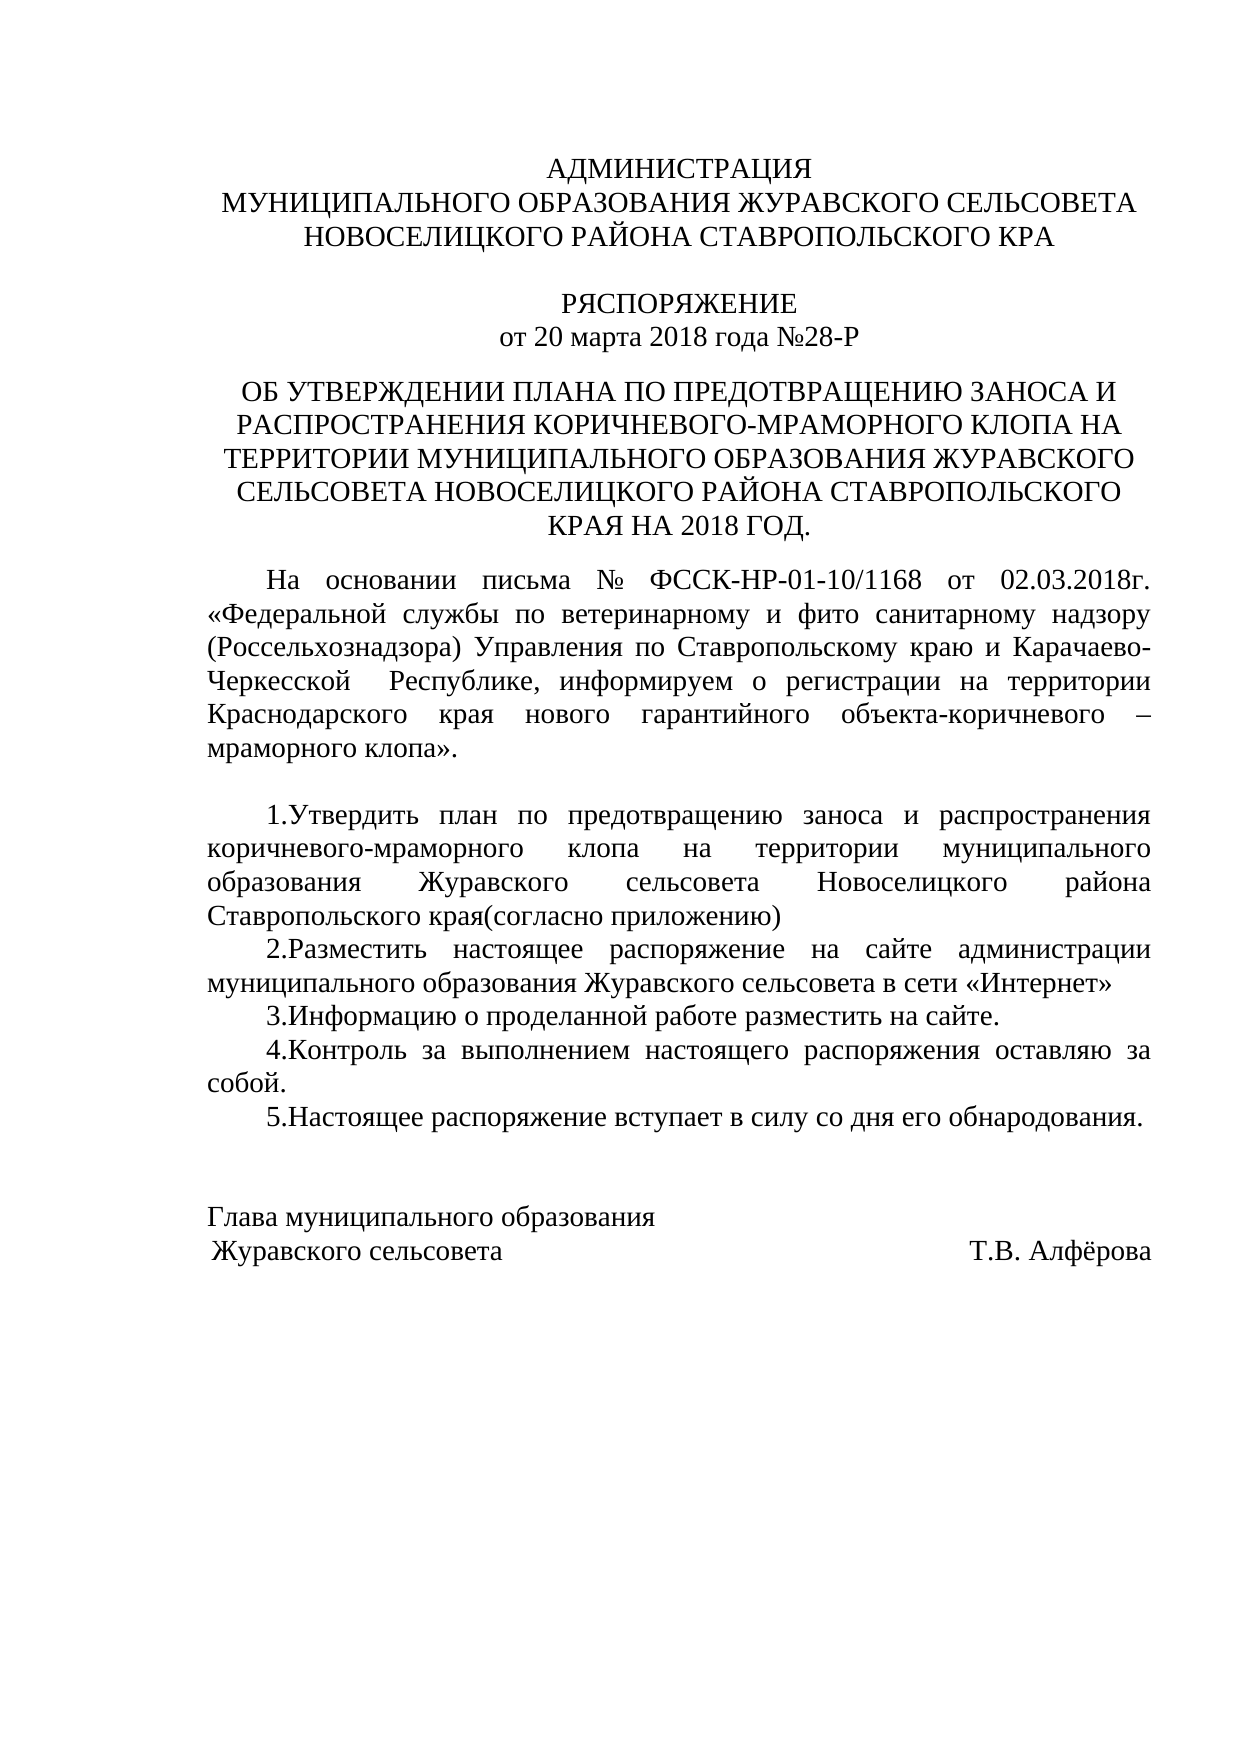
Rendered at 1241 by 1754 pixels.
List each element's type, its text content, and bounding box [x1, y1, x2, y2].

text ОБ УТВЕРЖДЕНИИ ПЛАНА ПО ПРЕДОТВРАЩЕНИЮ ЗАНОСА И РАСПРОСТРАНЕНИЯ КОРИЧНЕВОГО-МРАМОРНОГО КЛОПА НА ТЕРРИТОРИИ МУНИЦИПАЛЬНОГО ОБРАЗОВАНИЯ ЖУРАВСКОГО СЕЛЬСОВЕТА НОВОСЕЛИЦКОГО РАЙОНА СТАВРОПОЛЬСКОГО КРАЯ НА 2018 ГОД. [207, 374, 1152, 541]
text 3.Информацию о проделанной работе разместить на сайте. [207, 998, 1152, 1032]
text 4.Контроль за выполнением настоящего распоряжения оставляю за собой. [207, 1032, 1152, 1099]
text НОВОСЕЛИЦКОГО РАЙОНА СТАВРОПОЛЬСКОГО КРА [207, 219, 1152, 252]
text РЯСПОРЯЖЕНИЕ [207, 286, 1152, 319]
text 2.Разместить настоящее распоряжение на сайте администрации муниципального образования Журавского сельсовета в сети «Интернет» [207, 931, 1152, 998]
text МУНИЦИПАЛЬНОГО ОБРАЗОВАНИЯ ЖУРАВСКОГО СЕЛЬСОВЕТА [207, 185, 1152, 219]
text АДМИНИСТРАЦИЯ [207, 152, 1152, 185]
text На основании письма № ФССК-НР-01-10/1168 от 02.03.2018г. «Федеральной службы по ветеринарному и фито санитарному надзору (Россельхознадзора) Управления по Ставропольскому краю и Карачаево-Черкесской Республике, информируем о регистрации на территории Краснодарского края нового гарантийного объекта-коричневого –мраморного клопа». [207, 562, 1152, 763]
text Журавского сельсовета Т.В. Алфёрова [207, 1233, 1152, 1267]
text от 20 марта 2018 года №28-Р [207, 319, 1152, 353]
text 1.Утвердить план по предотвращению заноса и распространения коричневого-мраморного клопа на территории муниципального образования Журавского сельсовета Новоселицкого района Ставропольского края(согласно приложению) [207, 797, 1152, 931]
text 5.Настоящее распоряжение вступает в силу со дня его обнародования. [207, 1099, 1152, 1132]
text Глава муниципального образования [207, 1199, 1152, 1233]
